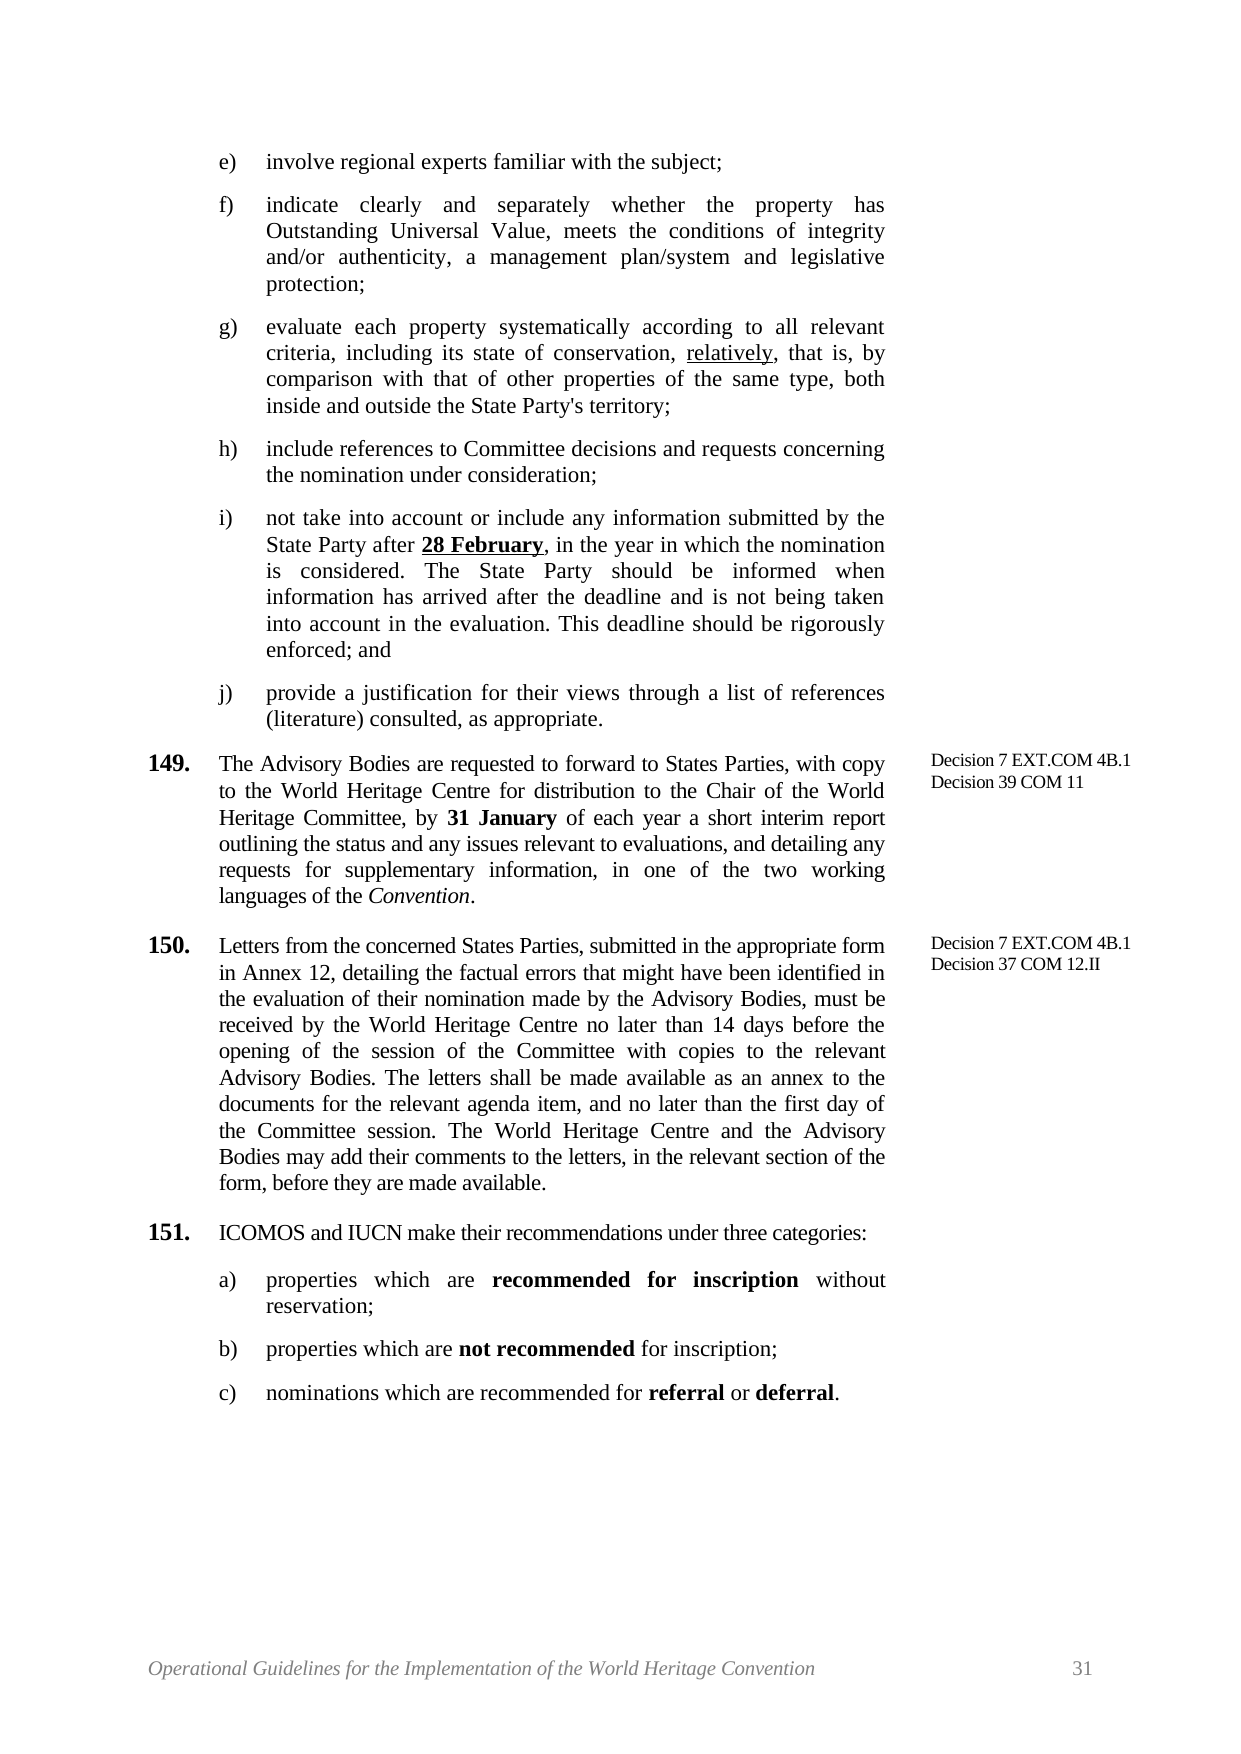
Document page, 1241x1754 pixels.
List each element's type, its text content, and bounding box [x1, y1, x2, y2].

list properties which are recommended for inscription without reservation; [218, 1266, 886, 1319]
text provide a justification for their views through a list of references (literature) consulted, as appropriate. [218, 679, 886, 732]
text ICOMOS and IUCN make their recommendations under three categories: [148, 1217, 886, 1245]
text not take into account or include any information submitted by the State Party after 28 February, in the year in which the nomination is considered. The State Party should be informed when information has arrived after the deadline and is not being taken into account in the evaluation. This deadline should be rigorously enforced; and [218, 504, 886, 662]
text include references to Committee decisions and requests concerning the nomination under consideration; [218, 435, 886, 488]
text indicate clearly and separately whether the property has Outstanding Universal Value, meets the conditions of integrity and/or authenticity, a management plan/system and legislative protection; [218, 191, 886, 296]
text The Advisory Bodies are requested to forward to States Parties, with copy to the World Heritage Centre for distribution to the Chair of the World Heritage Committee, by 31 January of each year a short interim report outlining the status and any issues relevant to evaluations, and detailing any requests for supplementary information, in one of the two working languages of the Convention. [148, 748, 886, 909]
text involve regional experts familiar with the subject; [218, 148, 886, 174]
text nominations which are recommended for referral or deferral. [218, 1378, 886, 1405]
text Letters from the concerned States Parties, submitted in the appropriate form in Annex 12, detailing the factual errors that might have been identified in the evaluation of their nomination made by the Advisory Bodies, must be received by the World Heritage Centre no later than 14 days before the opening of the session of the Committee with copies to the relevant Advisory Bodies. The letters shall be made available as an annex to the documents for the relevant agenda item, and no later than the first day of the Committee session. The World Heritage Centre and the Advisory Bodies may add their comments to the letters, in the relevant section of the form, before they are made available. [148, 930, 886, 1196]
text properties which are not recommended for inscription; [218, 1336, 886, 1362]
text evaluate each property systematically according to all relevant criteria, including its state of conservation, relatively, that is, by comparison with that of other properties of the same type, both inside and outside the State Party's territory; [218, 313, 886, 418]
